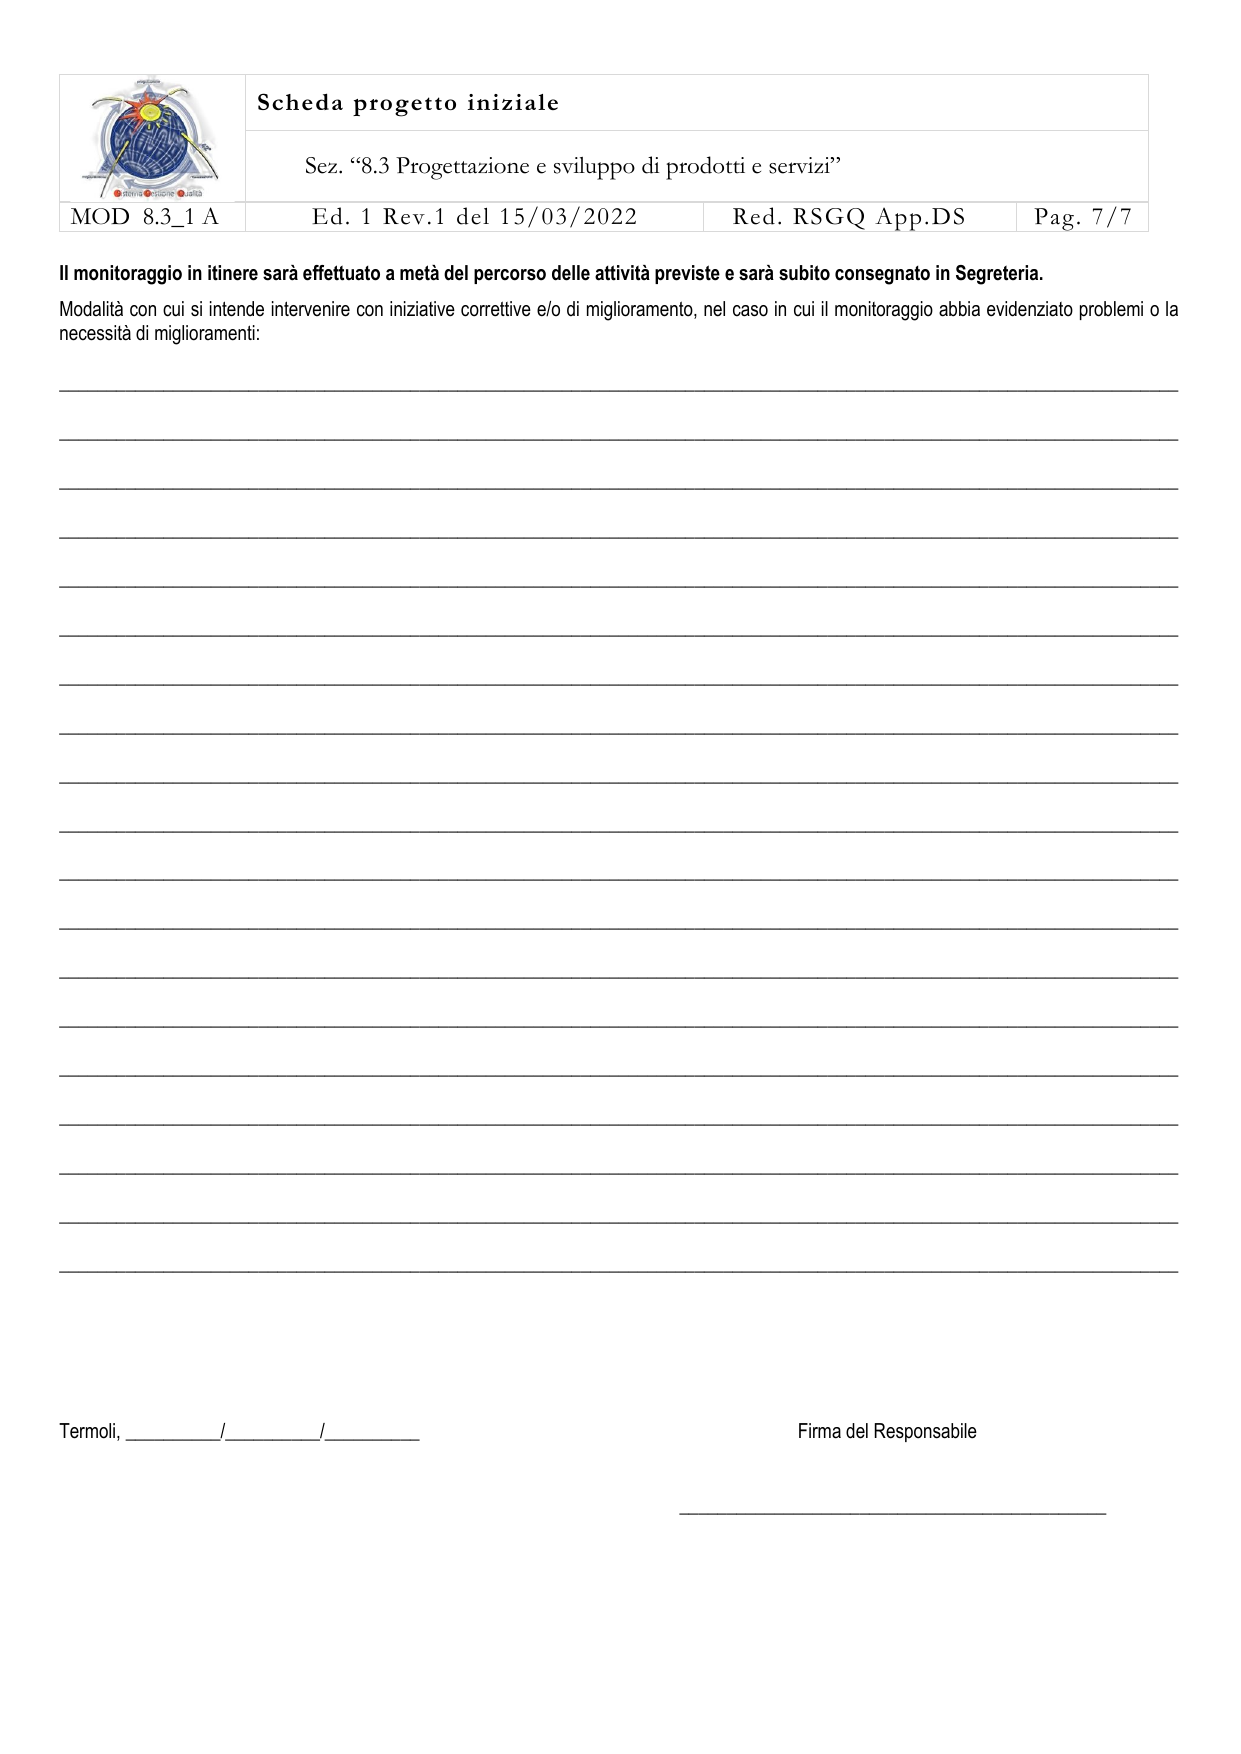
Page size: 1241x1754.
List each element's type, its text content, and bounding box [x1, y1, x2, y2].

text ______________________________________________________________________________________________________________________ [59, 419, 1181, 443]
text ______________________________________________________________________________________________________________________ [59, 1251, 1181, 1275]
picture [70, 75, 235, 202]
text ______________________________________________________________________________________________________________________ [59, 908, 1181, 932]
text ______________________________________________________________________________________________________________________ [59, 761, 1181, 785]
text ______________________________________________________________________________________________________________________ [59, 370, 1181, 394]
text ______________________________________________________________________________________________________________________ [59, 1104, 1181, 1128]
text ______________________________________________________________________________________________________________________ [59, 663, 1181, 687]
text Modalità con cui si intende intervenire con iniziative correttive e/o di miglioramento, nel caso in cui il monitoraggio abbia evidenziato problemi o la necessità di miglioramenti: [59, 297, 1181, 345]
text ______________________________________________________________________________________________________________________ [59, 566, 1181, 589]
text ______________________________________________________________________________________________________________________ [59, 517, 1181, 541]
text ______________________________________________________________________________________________________________________ [59, 1153, 1181, 1177]
text Termoli, __________/__________/__________ Firma del Responsabile [59, 1419, 1181, 1443]
text _____________________________________________ [679, 1493, 1181, 1517]
text ______________________________________________________________________________________________________________________ [59, 957, 1181, 981]
text ______________________________________________________________________________________________________________________ [59, 1006, 1181, 1030]
text ______________________________________________________________________________________________________________________ [59, 810, 1181, 834]
text ______________________________________________________________________________________________________________________ [59, 712, 1181, 736]
text ______________________________________________________________________________________________________________________ [59, 1202, 1181, 1226]
text Il monitoraggio in itinere sarà effettuato a metà del percorso delle attività previste e sarà subito consegnato in Segreteria. [59, 260, 1181, 284]
text ______________________________________________________________________________________________________________________ [59, 1055, 1181, 1079]
text ______________________________________________________________________________________________________________________ [59, 614, 1181, 638]
text ______________________________________________________________________________________________________________________ [59, 859, 1181, 883]
text ______________________________________________________________________________________________________________________ [59, 468, 1181, 492]
